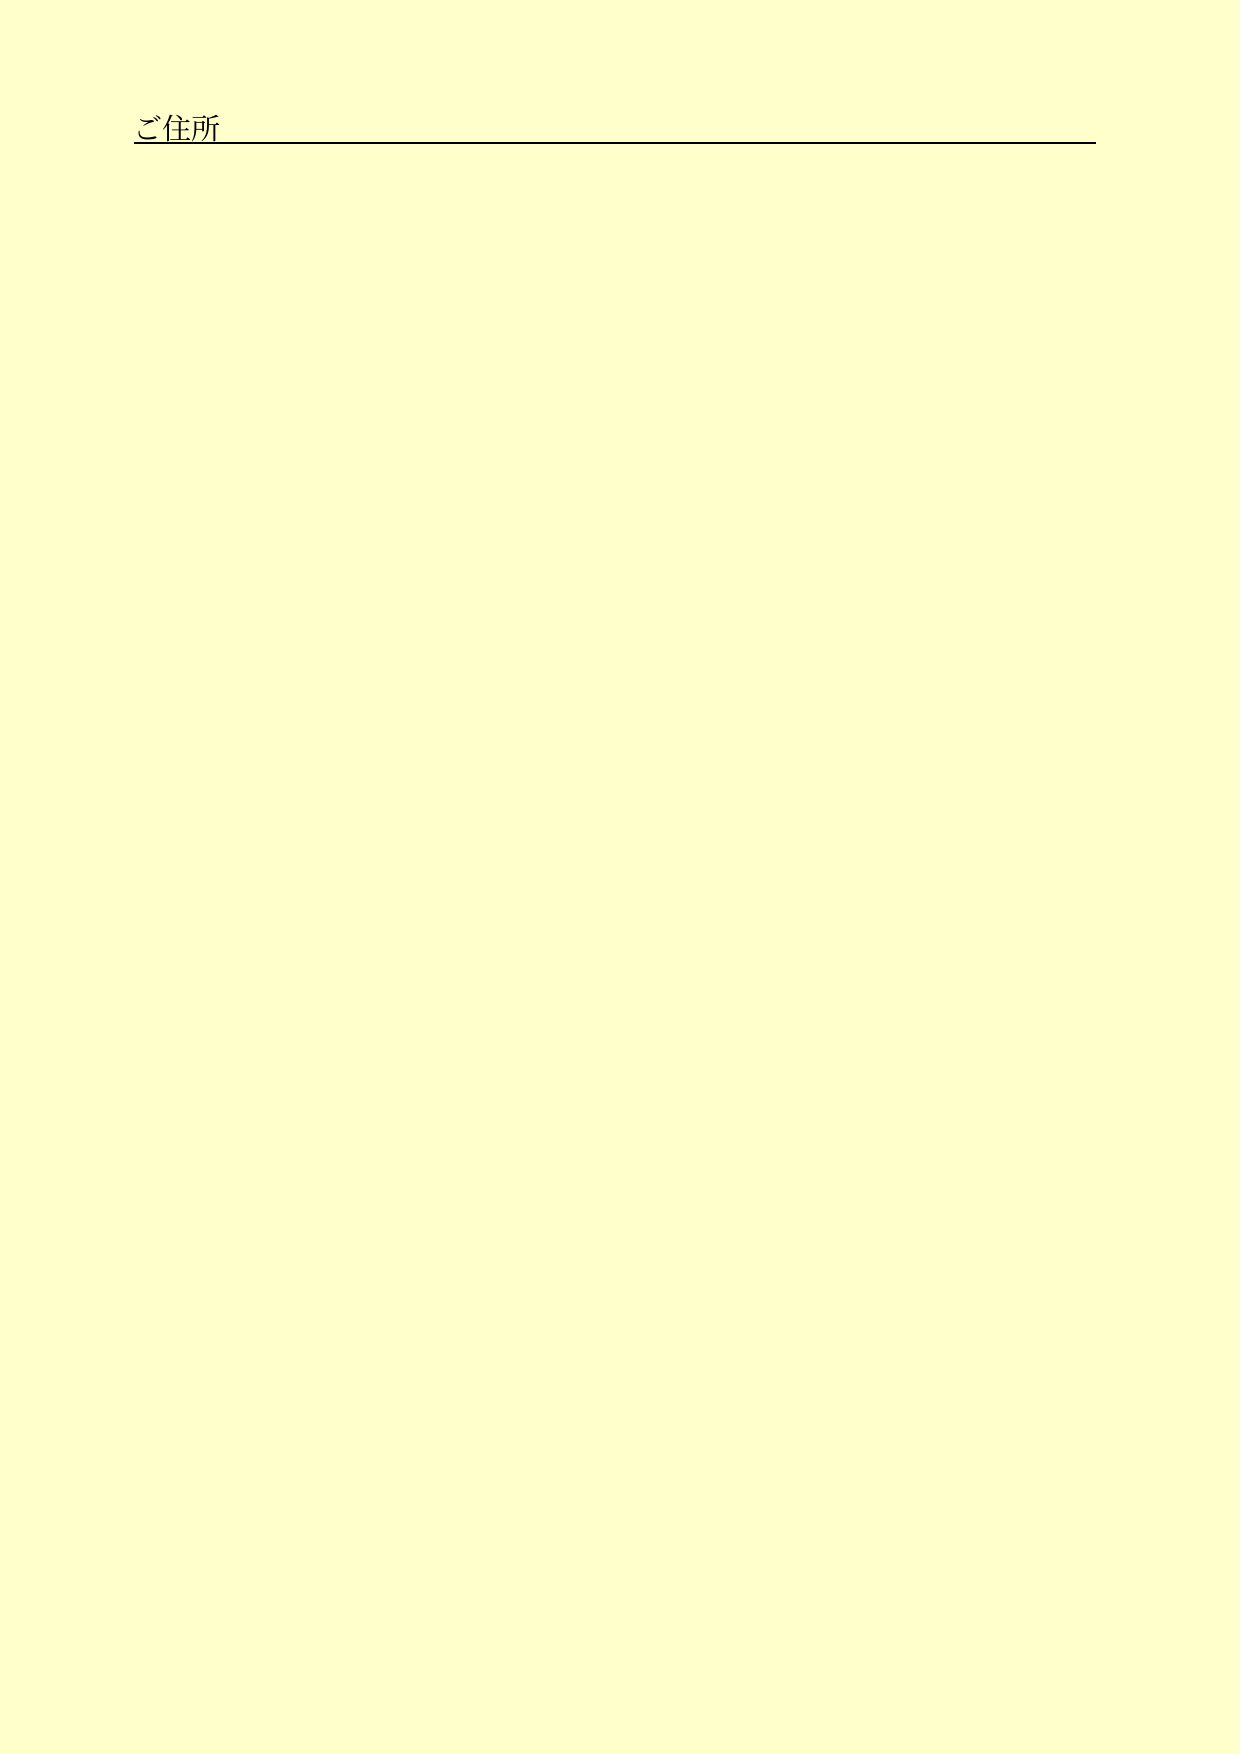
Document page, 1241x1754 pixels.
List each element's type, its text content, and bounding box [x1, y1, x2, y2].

text ご住所 [75, 89, 1165, 164]
